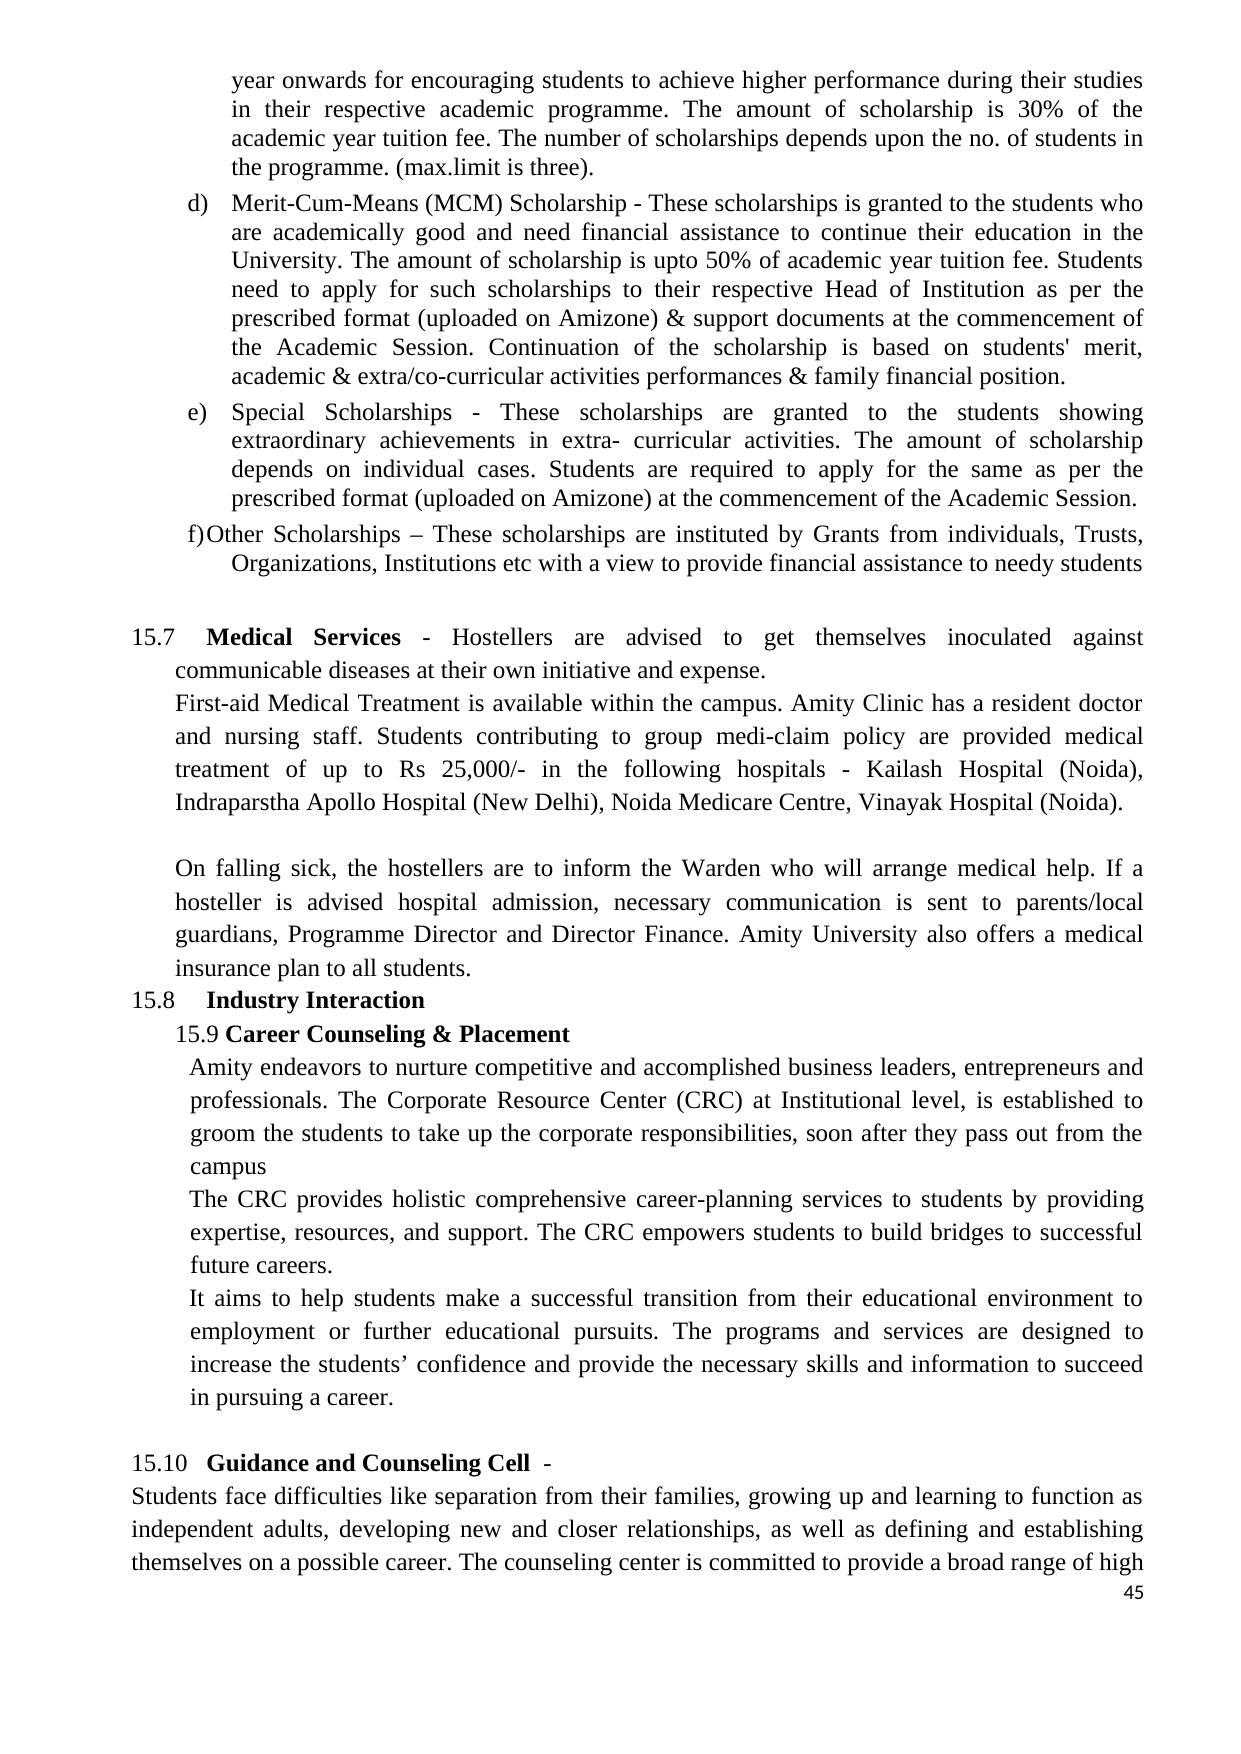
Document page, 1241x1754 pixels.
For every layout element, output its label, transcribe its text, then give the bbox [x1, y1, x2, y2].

list On falling sick, the hostellers are to inform the Warden who will arrange medical help. If a hosteller is advised hospital admission, necessary communication is sent to parents/local guardians, Programme Director and Director Finance. Amity University also offers a medical insurance plan to all students. [175, 853, 1144, 981]
list Other Scholarships – These scholarships are instituted by Grants from individuals, Trusts, Organizations, Institutions etc with a view to provide financial assistance to needy students [187, 519, 1144, 576]
text Amity endeavors to nurture competitive and accomplished business leaders, entrepreneurs and professionals. The Corporate Resource Center (CRC) at Institutional level, is established to groom the students to take up the corporate responsibilities, soon after they pass out from the campus [189, 1052, 1144, 1179]
list Merit-Cum-Means (MCM) Scholarship - These scholarships is granted to the students who are academically good and need financial assistance to continue their education in the University. The amount of scholarship is upto 50% of academic year tuition fee. Students need to apply for such scholarships to their respective Head of Institution as per the prescribed format (uploaded on Amizone) & support documents at the commencement of the Academic Session. Continuation of the scholarship is based on students' merit, academic & extra/co-curricular activities performances & family financial position. [187, 188, 1144, 390]
list 15.9 Career Counseling & Placement [175, 1019, 1144, 1047]
text It aims to help students make a successful transition from their educational environment to employment or further educational pursuits. The programs and services are designed to increase the students’ confidence and provide the necessary skills and information to succeed in pursuing a career. [189, 1283, 1144, 1411]
text The CRC provides holistic comprehensive career-planning services to students by providing expertise, resources, and support. The CRC empowers students to build bridges to successful future careers. [189, 1184, 1144, 1278]
list Special Scholarships - These scholarships are granted to the students showing extraordinary achievements in extra- curricular activities. The amount of scholarship depends on individual cases. Students are required to apply for the same as per the prescribed format (uploaded on Amizone) at the commencement of the Academic Session. [187, 397, 1144, 512]
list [187, 66, 1144, 181]
list Industry Interaction [131, 986, 1144, 1014]
list Guidance and Counseling Cell - [131, 1448, 1144, 1477]
list Medical Services - Hostellers are advised to get themselves inoculated against communicable diseases at their own initiative and expense. [131, 622, 1144, 684]
list First-aid Medical Treatment is available within the campus. Amity Clinic has a resident doctor and nursing staff. Students contributing to group medi-claim policy are provided medical treatment of up to Rs 25,000/- in the following hospitals - Kailash Hospital (Noida), Indraparstha Apollo Hospital (New Delhi), Noida Medicare Centre, Vinayak Hospital (Noida). [175, 688, 1144, 816]
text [131, 1481, 1144, 1576]
